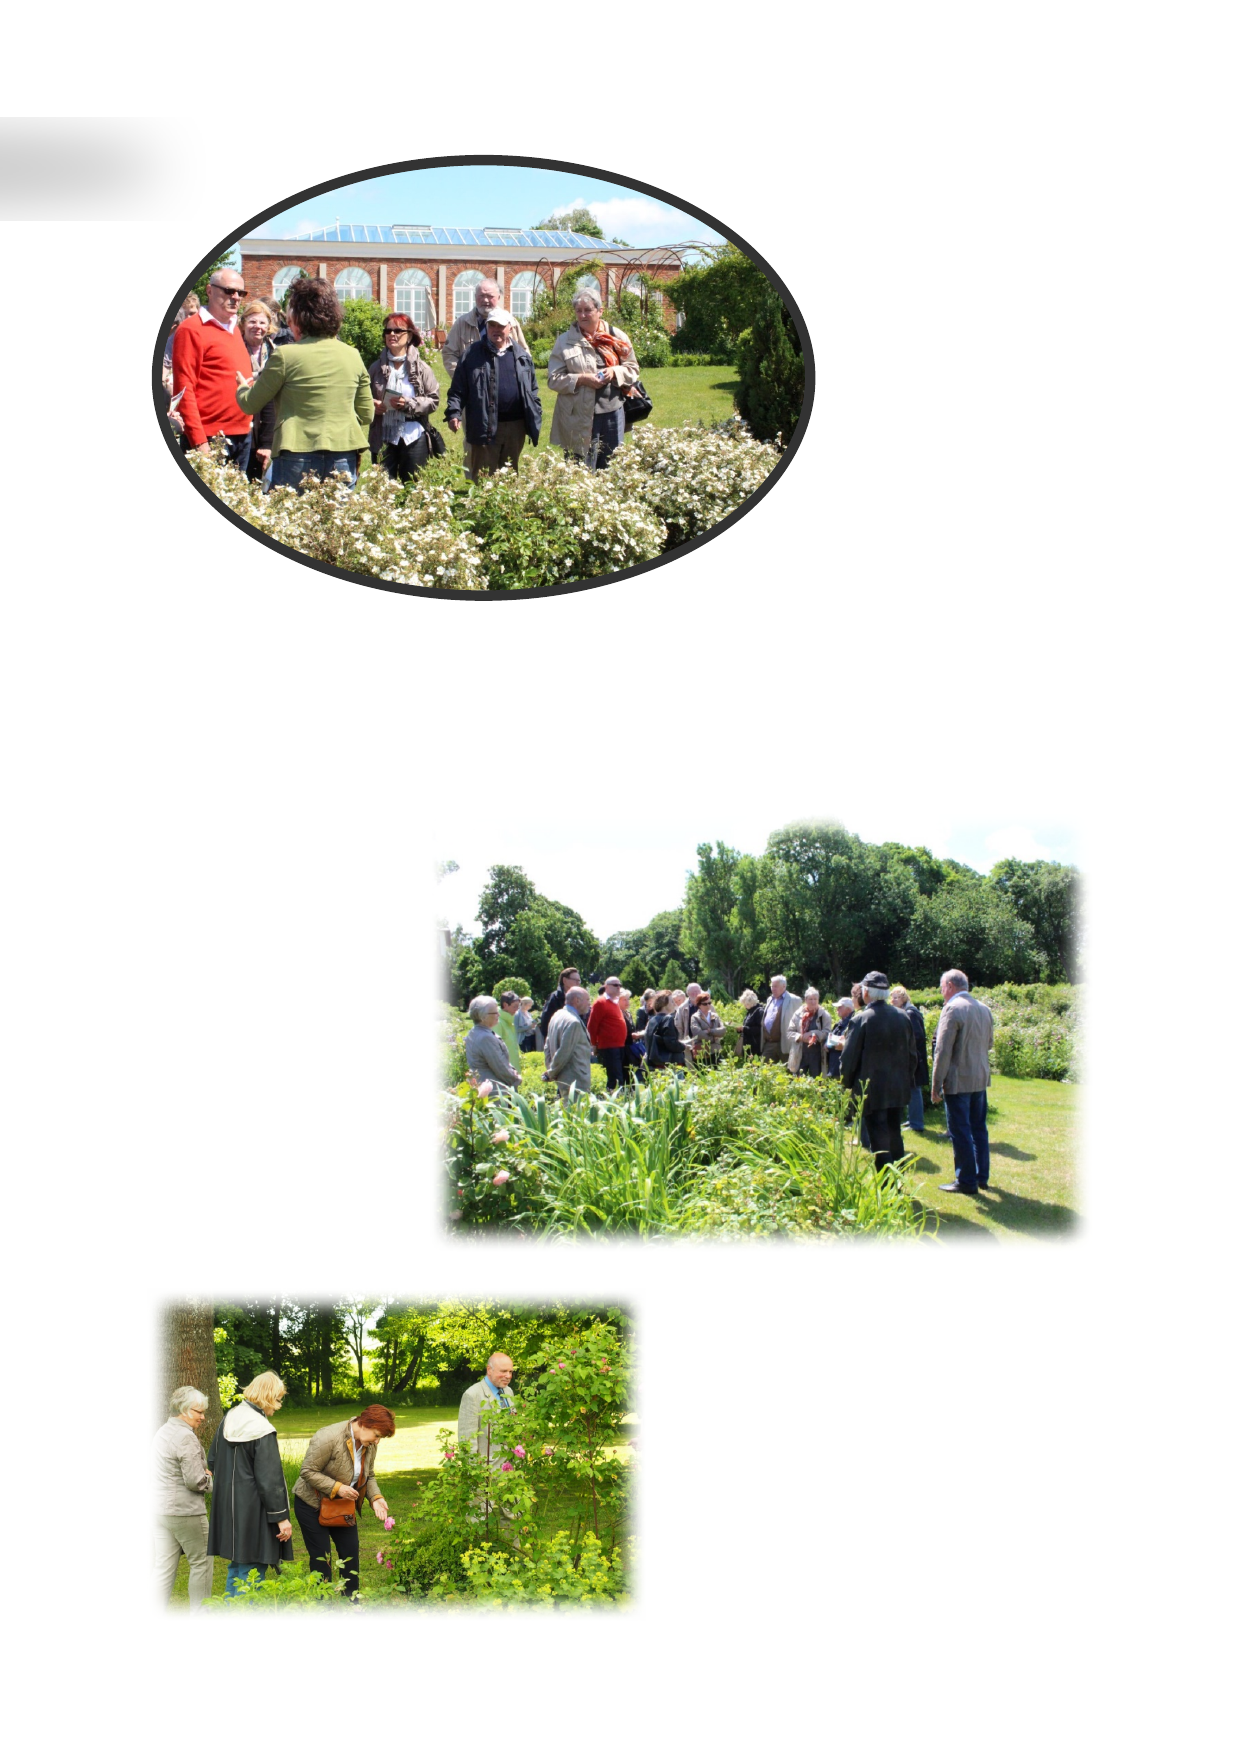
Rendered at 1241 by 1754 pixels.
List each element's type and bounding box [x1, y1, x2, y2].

picture [163, 166, 804, 590]
picture [176, 1317, 618, 1593]
picture [460, 840, 1064, 1223]
